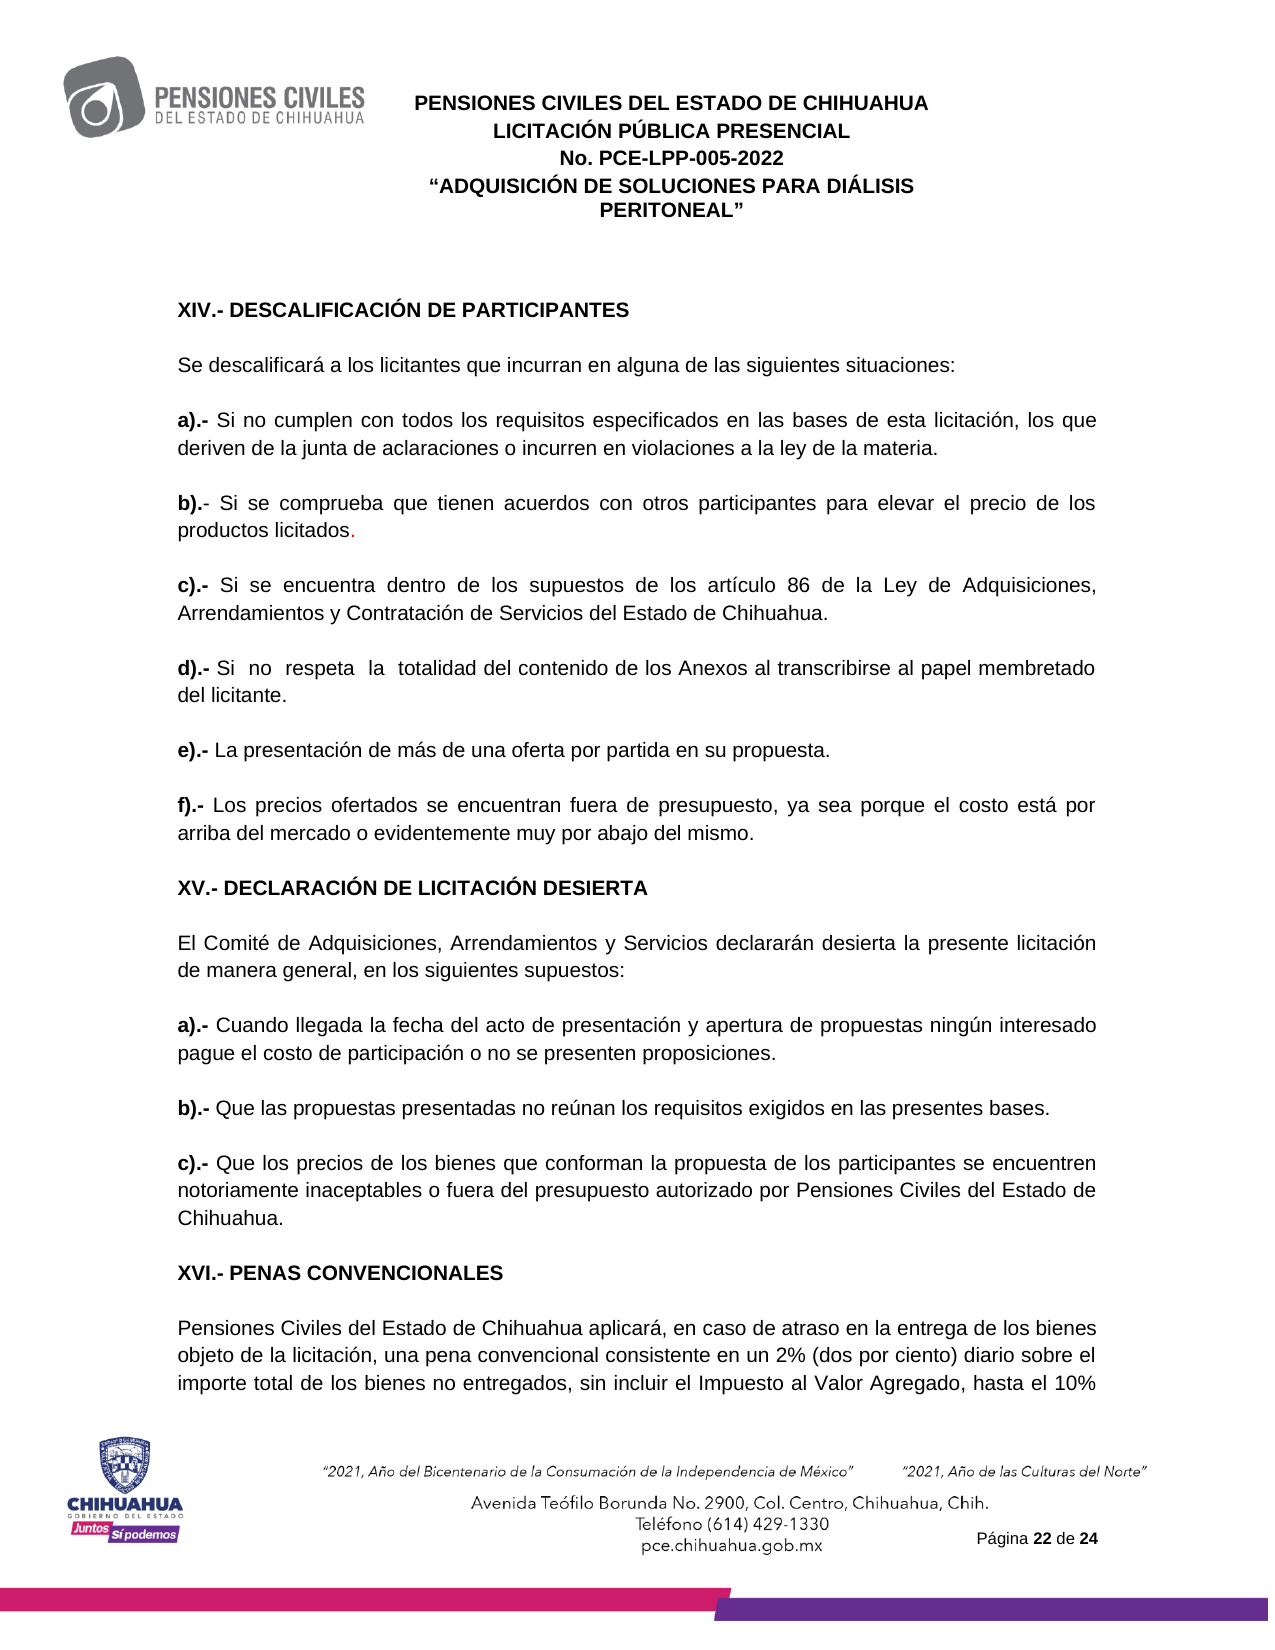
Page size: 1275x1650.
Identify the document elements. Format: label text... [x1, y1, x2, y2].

text b).- Si se comprueba que tienen acuerdos con otros participantes para elevar el precio de los productos licitados. [177, 491, 1098, 542]
picture [0, 6, 1268, 1650]
text a).- Cuando llegada la fecha del acto de presentación y apertura de propuestas ningún interesado pague el costo de participación o no se presenten proposiciones. [177, 1013, 1098, 1064]
text c).- Si se encuentra dentro de los supuestos de los artículo 86 de la Ley de Adquisiciones, Arrendamientos y Contratación de Servicios del Estado de Chihuahua. [177, 573, 1098, 624]
text El Comité de Adquisiciones, Arrendamientos y Servicios declararán desierta la presente licitación de manera general, en los siguientes supuestos: [177, 931, 1098, 982]
text e).- La presentación de más de una oferta por partida en su propuesta. [177, 738, 1098, 762]
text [177, 1316, 1098, 1394]
text d).- Si no respeta la totalidad del contenido de los Anexos al transcribirse al papel membretado del licitante. [177, 656, 1098, 707]
text a).- Si no cumplen con todos los requisitos especificados en las bases de esta licitación, los que deriven de la junta de aclaraciones o incurren en violaciones a la ley de la materia. [177, 408, 1098, 459]
text XIV.- DESCALIFICACIÓN DE PARTICIPANTES [177, 298, 1098, 322]
text Se descalificará a los licitantes que incurran en alguna de las siguientes situaciones: [177, 353, 1098, 377]
text c).- Que los precios de los bienes que conforman la propuesta de los participantes se encuentren notoriamente inaceptables o fuera del presupuesto autorizado por Pensiones Civiles del Estado de Chihuahua. [177, 1151, 1098, 1229]
text b).- Que las propuestas presentadas no reúnan los requisitos exigidos en las presentes bases. [177, 1096, 1098, 1119]
text XV.- DECLARACIÓN DE LICITACIÓN DESIERTA [177, 876, 1098, 899]
text XVI.- PENAS CONVENCIONALES [177, 1261, 1098, 1284]
text f).- Los precios ofertados se encuentran fuera de presupuesto, ya sea porque el costo está por arriba del mercado o evidentemente muy por abajo del mismo. [177, 793, 1098, 844]
